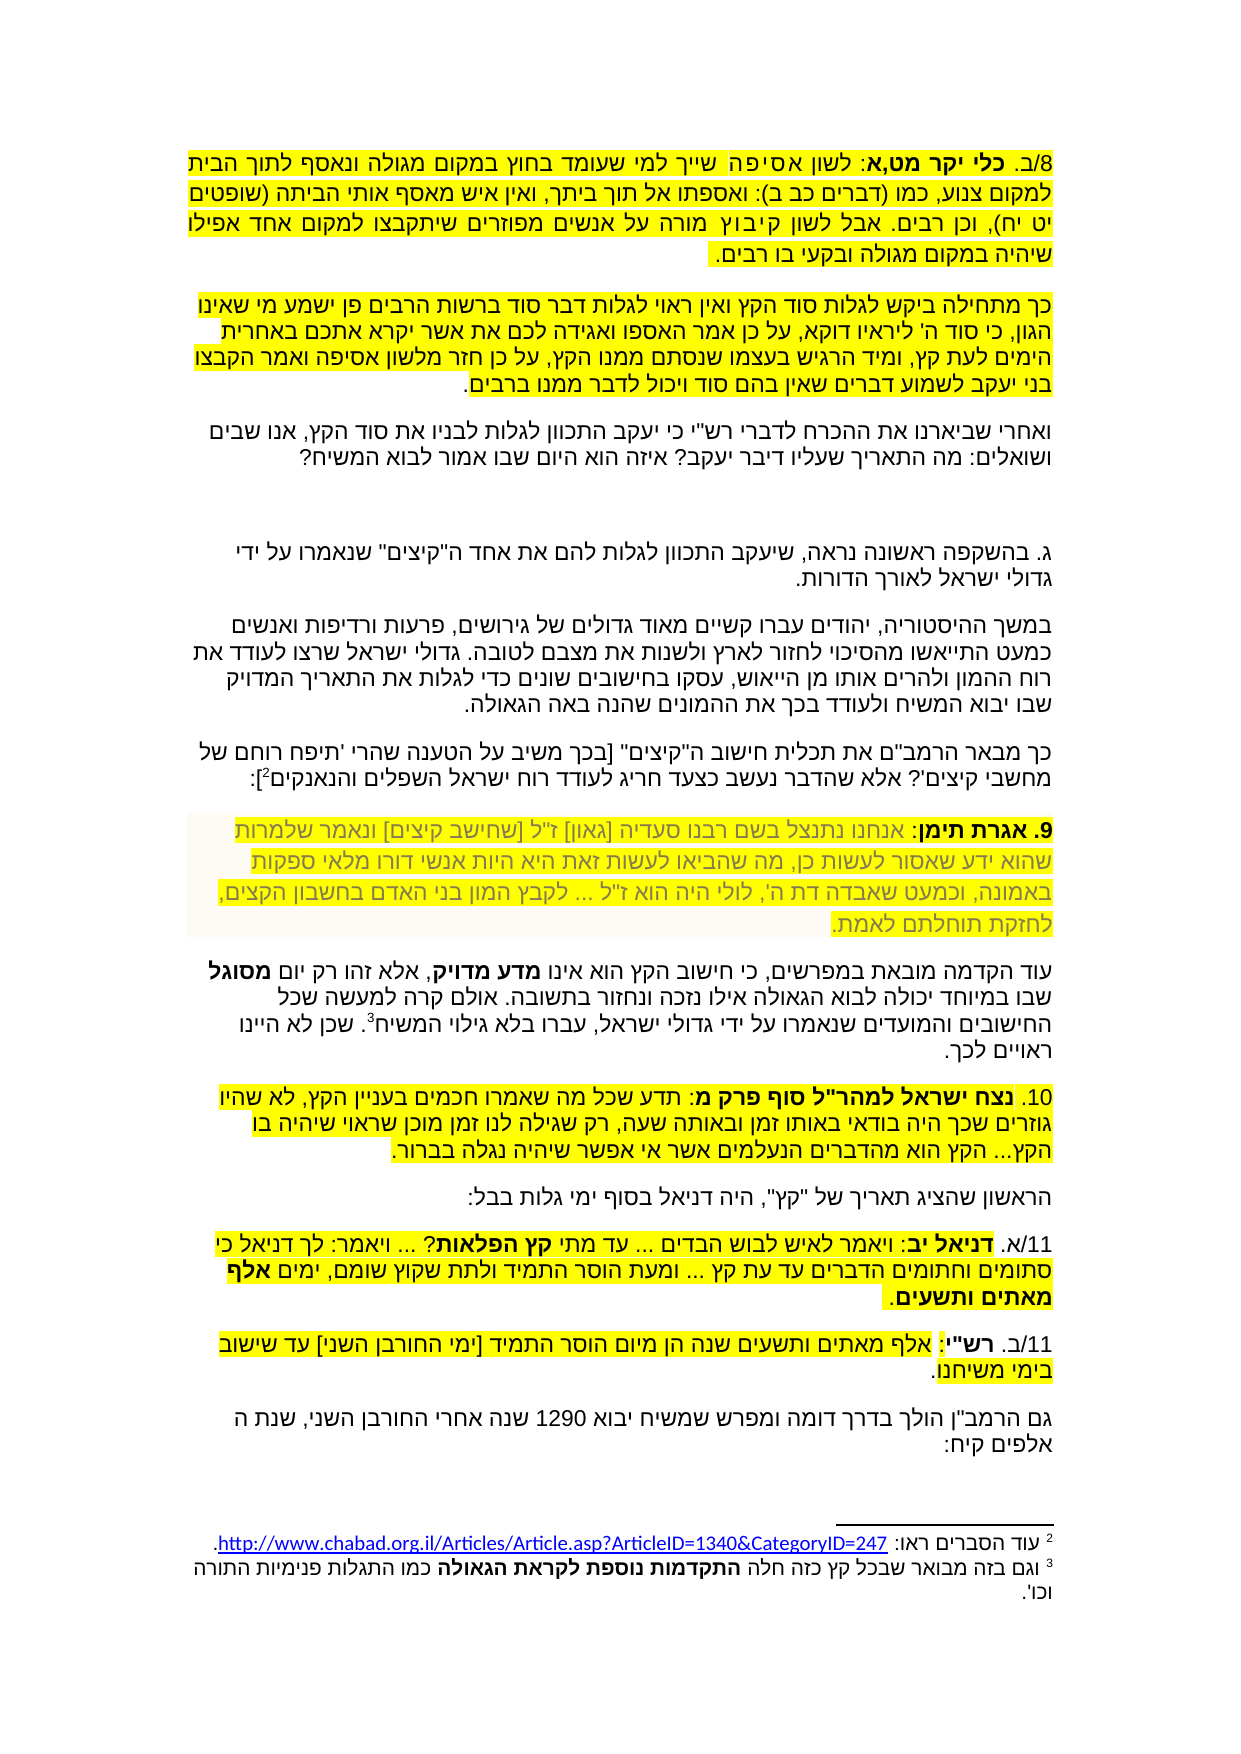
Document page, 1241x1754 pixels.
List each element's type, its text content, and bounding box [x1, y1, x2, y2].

text גם הרמב"ן הולך בדרך דומה ומפרש שמשיח יבוא 1290 שנה אחרי החורבן השני, שנת ה אלפים קיח: [187, 1404, 1053, 1457]
text 8/ב. כלי יקר מט,א: לשון אסיפה שייך למי שעומד בחוץ במקום מגולה ונאסף לתוך הבית למקום צנוע, כמו (דברים כב ב): ואספתו אל תוך ביתך, ואין איש מאסף אותי הביתה (שופטים יט יח), וכן רבים. אבל לשון קיבוץ מורה על אנשים מפוזרים שיתקבצו למקום אחד אפילו שיהיה במקום מגולה ובקעי בו רבים. [187, 150, 1053, 267]
text 11/ב. רש"י: אלף מאתים ותשעים שנה הן מיום הוסר התמיד [ימי החורבן השני] עד שישוב בימי משיחנו. [187, 1331, 1053, 1384]
text הראשון שהציג תאריך של "קץ", היה דניאל בסוף ימי גלות בבל: [187, 1184, 1053, 1210]
text במשך ההיסטוריה, יהודים עברו קשיים מאוד גדולים של גירושים, פרעות ורדיפות ואנשים כמעט התייאשו מהסיכוי לחזור לארץ ולשנות את מצבם לטובה. גדולי ישראל שרצו לעודד את רוח ההמון ולהרים אותו מן הייאוש, עסקו בחישובים שונים כדי לגלות את התאריך המדויק שבו יבוא המשיח ולעודד בכך את ההמונים שהנה באה הגאולה. [187, 612, 1053, 718]
text 10. נצח ישראל למהר"ל סוף פרק מ: תדע שכל מה שאמרו חכמים בעניין הקץ, לא שהיו גוזרים שכך היה בודאי באותו זמן ובאותה שעה, רק שגילה לנו זמן מוכן שראוי שיהיה בו הקץ... הקץ הוא מהדברים הנעלמים אשר אי אפשר שיהיה נגלה בברור. [187, 1084, 391, 1163]
text 11/א. דניאל יב: ויאמר לאיש לבוש הבדים ... עד מתי קץ הפלאות? ... ויאמר: לך דניאל כי סתומים וחתומים הדברים עד עת קץ ... ומעת הוסר התמיד ולתת שקוץ שומם, ימים אלף מאתים ותשעים. [187, 1231, 1053, 1310]
subtitle 9. אגרת תימן: אנחנו נתנצל בשם רבנו סעדיה [גאון] ז"ל [שחישב קיצים] ונאמר שלמרות שהוא ידע שאסור לעשות כן, מה שהביאו לעשות זאת היא היות אנשי דורו מלאי ספקות באמונה, וכמעט שאבדה דת ה', לולי היה הוא ז"ל ... לקבץ המון בני האדם בחשבון הקצים, לחזקת תוחלתם לאמת. [187, 812, 1053, 937]
text כך מבאר הרמב"ם את תכלית חישוב ה"קיצים" [בכך משיב על הטענה שהרי 'תיפח רוחם של מחשבי קיצים'? אלא שהדבר נעשב כצעד חריג לעודד רוח ישראל השפלים והנאנקים]: [187, 738, 1053, 791]
text עוד הקדמה מובאת במפרשים, כי חישוב הקץ הוא אינו מדע מדויק, אלא זהו רק יום מסוגל שבו במיוחד יכולה לבוא הגאולה אילו נזכה ונחזור בתשובה. אולם קרה למעשה שכל החישובים והמועדים שנאמרו על ידי גדולי ישראל, עברו בלא גילוי המשיח. שכן לא היינו ראויים לכך. [187, 958, 1053, 1063]
text כך מתחילה ביקש לגלות סוד הקץ ואין ראוי לגלות דבר סוד ברשות הרבים פן ישמע מי שאינו הגון, כי סוד ה' ליראיו דוקא, על כן אמר האספו ואגידה לכם את אשר יקרא אתכם באחרית הימים לעת קץ, ומיד הרגיש בעצמו שנסתם ממנו הקץ, על כן חזר מלשון אסיפה ואמר הקבצו בני יעקב לשמוע דברים שאין בהם סוד ויכול לדבר ממנו ברבים. [187, 292, 469, 397]
text ואחרי שביארנו את ההכרח לדברי רש"י כי יעקב התכוון לגלות לבניו את סוד הקץ, אנו שבים ושואלים: מה התאריך שעליו דיבר יעקב? איזה הוא היום שבו אמור לבוא המשיח? [187, 418, 1053, 471]
text ג. בהשקפה ראשונה נראה, שיעקב התכוון לגלות להם את אחד ה"קיצים" שנאמרו על ידי גדולי ישראל לאורך הדורות. [187, 539, 1053, 591]
